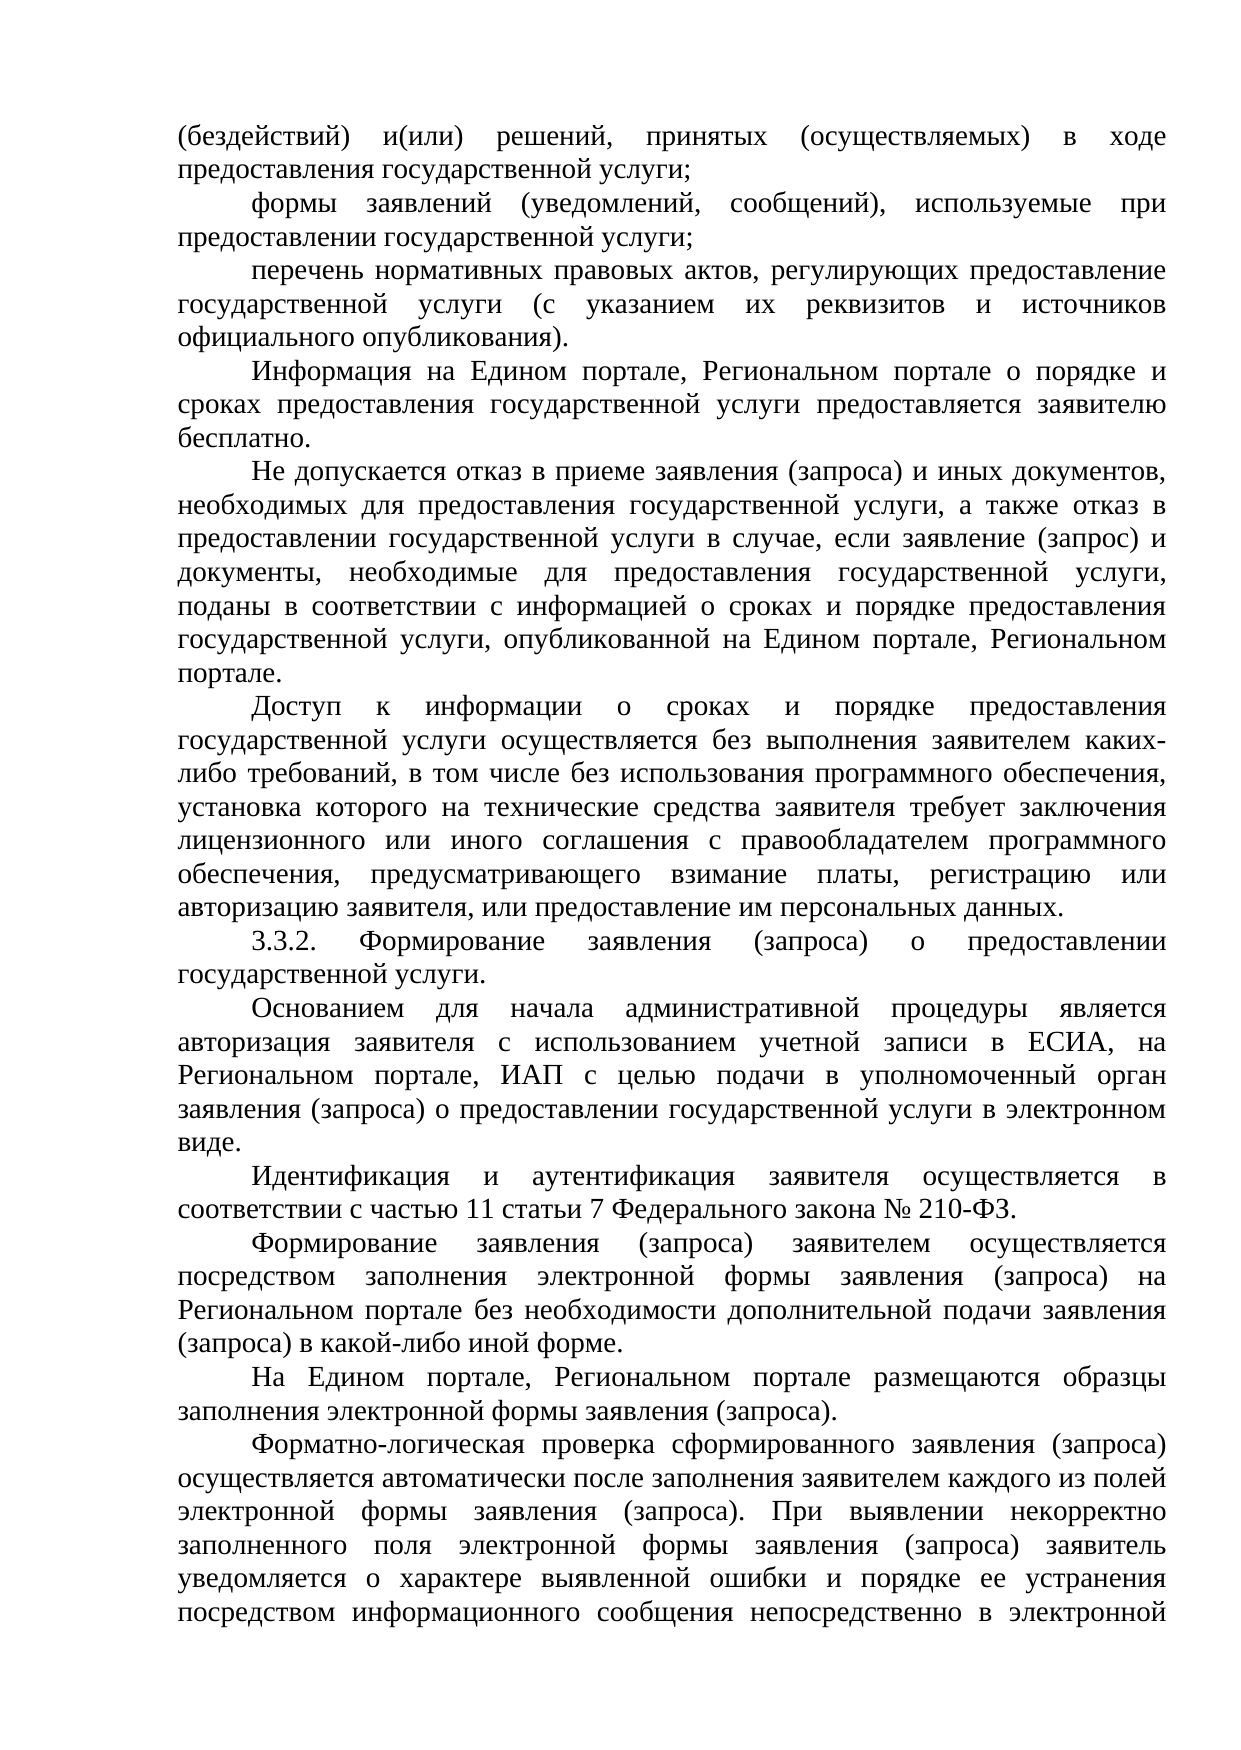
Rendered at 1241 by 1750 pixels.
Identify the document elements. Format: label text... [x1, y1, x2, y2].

text Основанием для начала административной процедуры является авторизация заявителя с использованием учетной записи в ЕСИА, на Региональном портале, ИАП с целью подачи в уполномоченный орган заявления (запроса) о предоставлении государственной услуги в электронном виде. [177, 990, 1167, 1158]
text 3.3.2. Формирование заявления (запроса) о предоставлении государственной услуги. [177, 923, 1167, 990]
text Информация на Едином портале, Региональном портале о порядке и сроках предоставления государственной услуги предоставляется заявителю бесплатно. [177, 353, 1167, 453]
text формы заявлений (уведомлений, сообщений), используемые при предоставлении государственной услуги; [177, 185, 1167, 252]
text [177, 1426, 1167, 1627]
text перечень нормативных правовых актов, регулирующих предоставление государственной услуги (с указанием их реквизитов и источников официального опубликования). [177, 252, 1167, 353]
text На Едином портале, Региональном портале размещаются образцы заполнения электронной формы заявления (запроса). [177, 1359, 1167, 1426]
text Не допускается отказ в приеме заявления (запроса) и иных документов, необходимых для предоставления государственной услуги, а также отказ в предоставлении государственной услуги в случае, если заявление (запрос) и документы, необходимые для предоставления государственной услуги, поданы в соответствии с информацией о сроках и порядке предоставления государственной услуги, опубликованной на Едином портале, Региональном портале. [177, 453, 1167, 688]
text Доступ к информации о сроках и порядке предоставления государственной услуги осуществляется без выполнения заявителем каких-либо требований, в том числе без использования программного обеспечения, установка которого на технические средства заявителя требует заключения лицензионного или иного соглашения с правообладателем программного обеспечения, предусматривающего взимание платы, регистрацию или авторизацию заявителя, или предоставление им персональных данных. [177, 688, 1167, 923]
text Формирование заявления (запроса) заявителем осуществляется посредством заполнения электронной формы заявления (запроса) на Региональном портале без необходимости дополнительной подачи заявления (запроса) в какой-либо иной форме. [177, 1225, 1167, 1359]
text Идентификация и аутентификация заявителя осуществляется в соответствии с частью 11 статьи 7 Федерального закона № 210-ФЗ. [177, 1158, 1167, 1225]
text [177, 118, 1167, 185]
